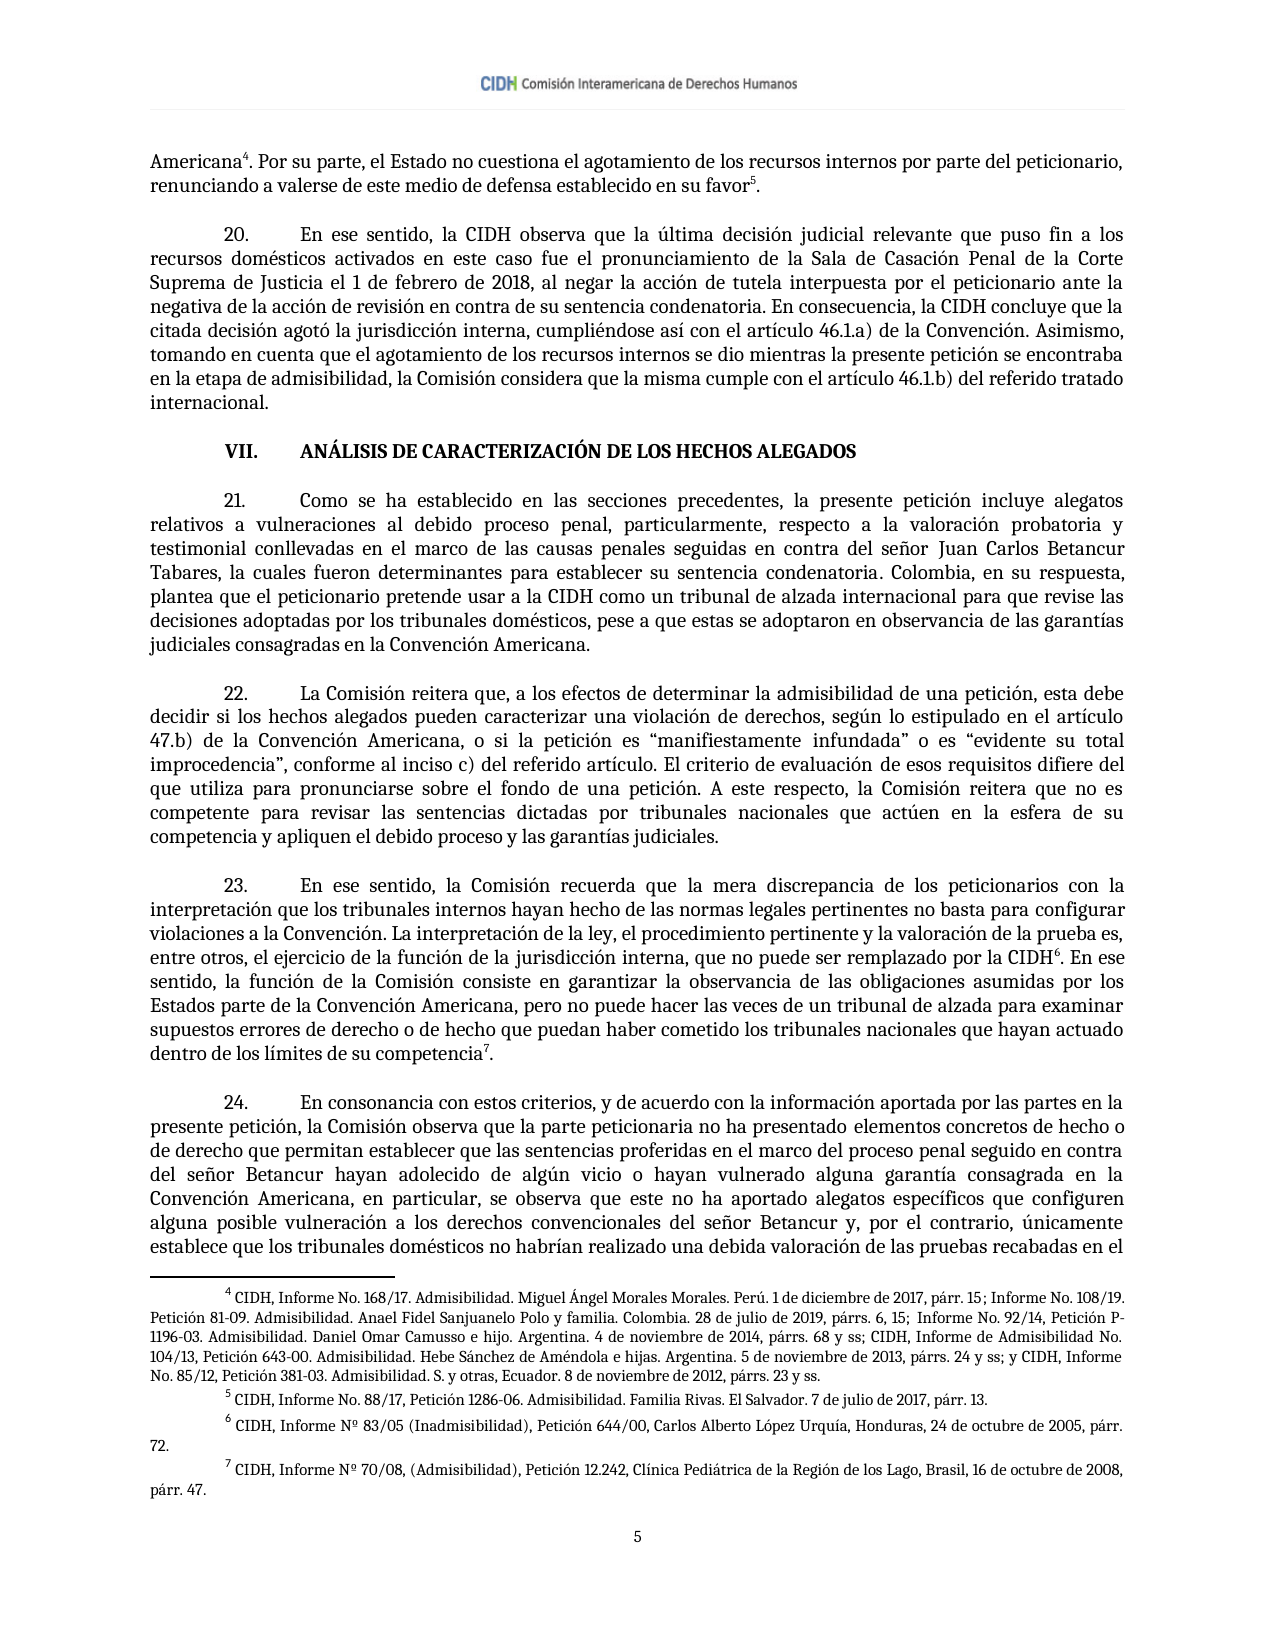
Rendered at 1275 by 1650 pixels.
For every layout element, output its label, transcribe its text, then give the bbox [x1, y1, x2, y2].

list En ese sentido, la CIDH observa que la última decisión judicial relevante que puso fin a los recursos domésticos activados en este caso fue el pronunciamiento de la Sala de Casación Penal de la Corte Suprema de Justicia el 1 de febrero de 2018, al negar la acción de tutela interpuesta por el peticionario ante la negativa de la acción de revisión en contra de su sentencia condenatoria. En consecuencia, la CIDH concluye que la citada decisión agotó la jurisdicción interna, cumpliéndose así con el artículo 46.1.a) de la Convención. Asimismo, tomando en cuenta que el agotamiento de los recursos internos se dio mientras la presente petición se encontraba en la etapa de admisibilidad, la Comisión considera que la misma cumple con el artículo 46.1.b) del referido tratado internacional. [150, 223, 1125, 414]
list Como se ha establecido en las secciones precedentes, la presente petición incluye alegatos relativos a vulneraciones al debido proceso penal, particularmente, respecto a la valoración probatoria y testimonial conllevadas en el marco de las causas penales seguidas en contra del señor Juan Carlos Betancur Tabares, la cuales fueron determinantes para establecer su sentencia condenatoria. Colombia, en su respuesta, plantea que el peticionario pretende usar a la CIDH como un tribunal de alzada internacional para que revise las decisiones adoptadas por los tribunales domésticos, pese a que estas se adoptaron en observancia de las garantías judiciales consagradas en la Convención Americana. [150, 488, 1125, 656]
text VII. ANÁLISIS DE CARACTERIZACIÓN DE LOS HECHOS ALEGADOS [150, 439, 1125, 463]
list La Comisión reitera que, a los efectos de determinar la admisibilidad de una petición, esta debe decidir si los hechos alegados pueden caracterizar una violación de derechos, según lo estipulado en el artículo 47.b) de la Convención Americana, o si la petición es “manifiestamente infundada” o es “evidente su total improcedencia”, conforme al inciso c) del referido artículo. El criterio de evaluación de esos requisitos difiere del que utiliza para pronunciarse sobre el fondo de una petición. A este respecto, la Comisión reitera que no es competente para revisar las sentencias dictadas por tribunales nacionales que actúen en la esfera de su competencia y apliquen el debido proceso y las garantías judiciales. [150, 681, 1125, 849]
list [150, 150, 1125, 198]
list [150, 1091, 1125, 1258]
list En ese sentido, la Comisión recuerda que la mera discrepancia de los peticionarios con la interpretación que los tribunales internos hayan hecho de las normas legales pertinentes no basta para configurar violaciones a la Convención. La interpretación de la ley, el procedimiento pertinente y la valoración de la prueba es, entre otros, el ejercicio de la función de la jurisdicción interna, que no puede ser remplazado por la CIDH. En ese sentido, la función de la Comisión consiste en garantizar la observancia de las obligaciones asumidas por los Estados parte de la Convención Americana, pero no puede hacer las veces de un tribunal de alzada para examinar supuestos errores de derecho o de hecho que puedan haber cometido los tribunales nacionales que hayan actuado dentro de los límites de su competencia. [150, 874, 1125, 1066]
picture [475, 75, 800, 93]
